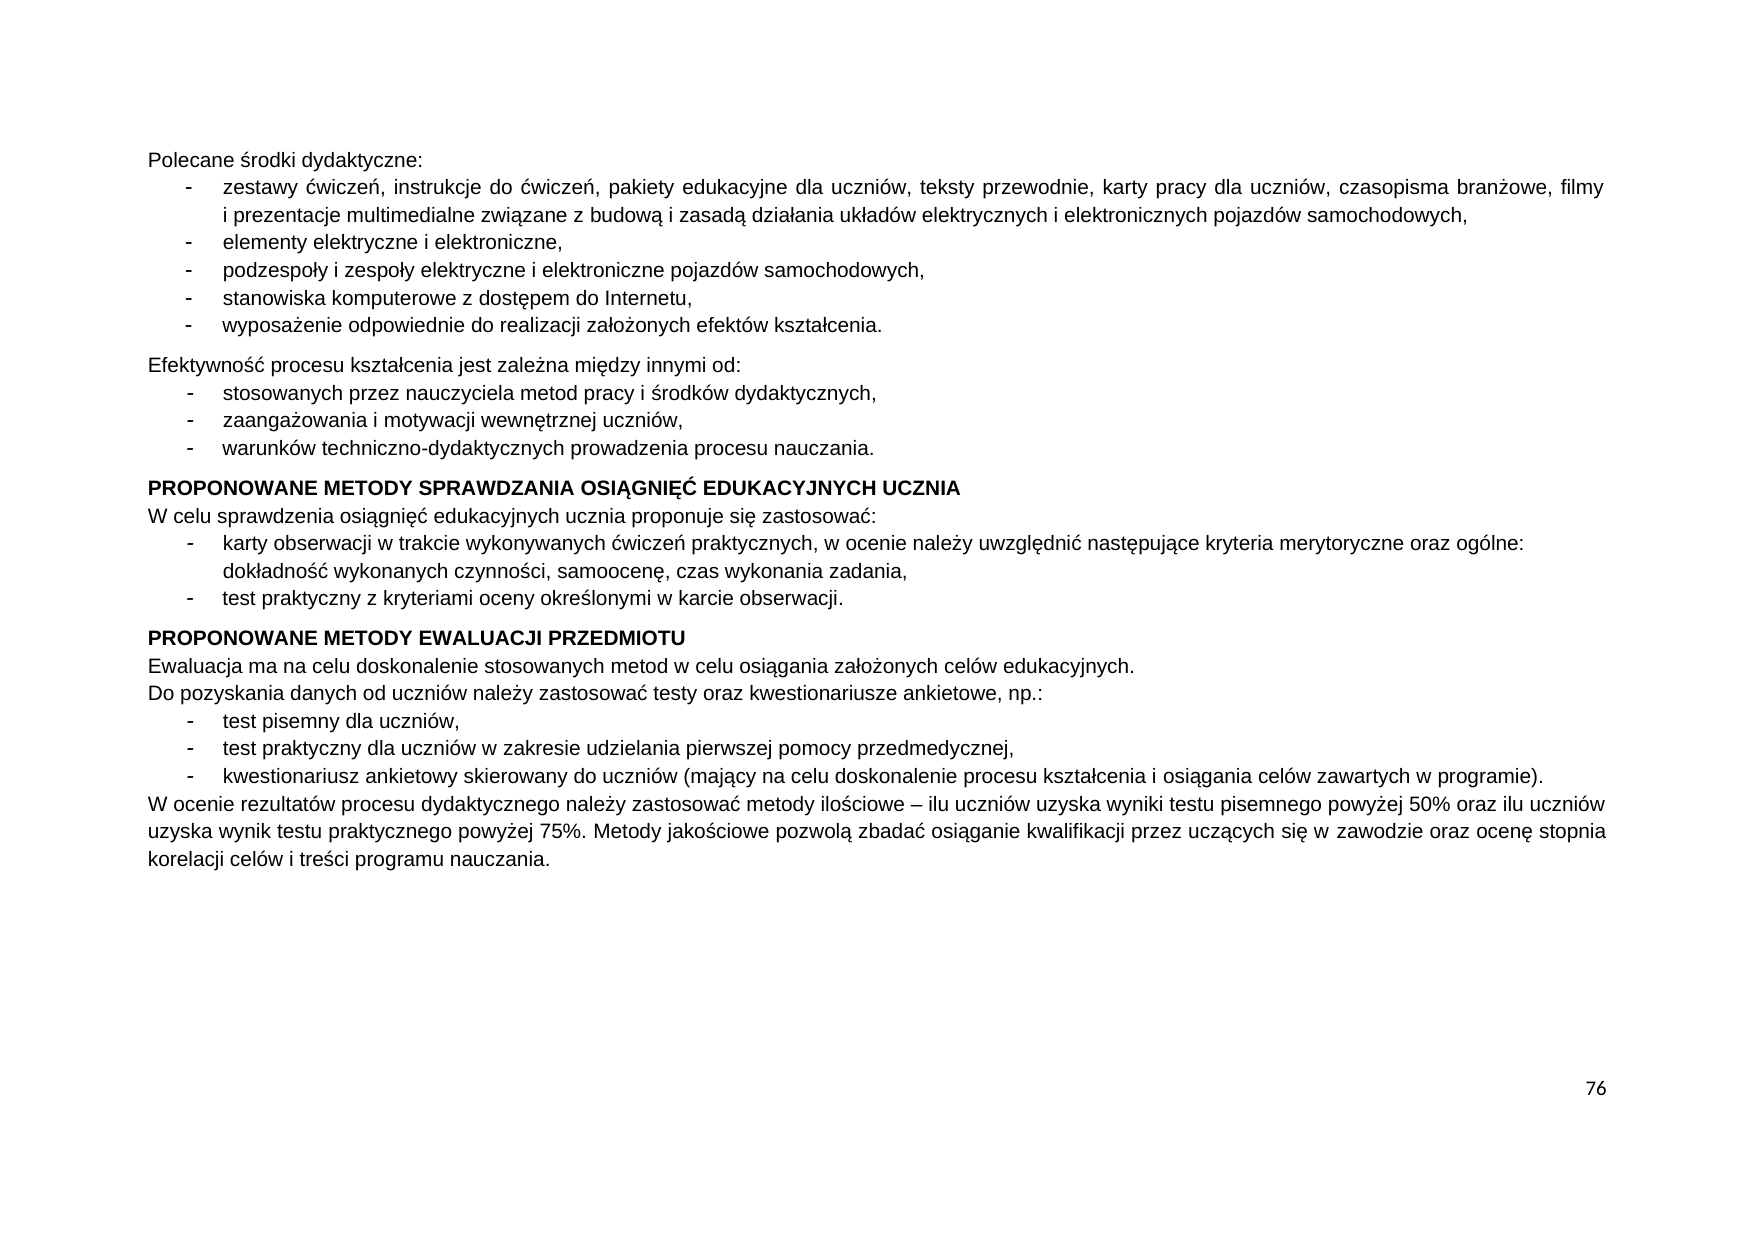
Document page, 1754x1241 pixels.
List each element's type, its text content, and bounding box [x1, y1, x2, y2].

list test praktyczny z kryteriami oceny określonymi w karcie obserwacji. [185, 586, 1606, 610]
list stosowanych przez nauczyciela metod pracy i środków dydaktycznych, [185, 381, 1606, 405]
text W celu sprawdzenia osiągnięć edukacyjnych ucznia proponuje się zastosować: [148, 503, 1606, 527]
list wyposażenie odpowiednie do realizacji założonych efektów kształcenia. [185, 313, 1606, 337]
list zaangażowania i motywacji wewnętrznej uczniów, [185, 408, 1606, 432]
list podzespoły i zespoły elektryczne i elektroniczne pojazdów samochodowych, [185, 258, 1606, 282]
list test praktyczny dla uczniów w zakresie udzielania pierwszej pomocy przedmedycznej, [185, 736, 1606, 760]
text PROPONOWANE METODY SPRAWDZANIA OSIĄGNIĘĆ EDUKACYJNYCH UCZNIA [148, 476, 1606, 500]
list kwestionariusz ankietowy skierowany do uczniów (mający na celu doskonalenie procesu kształcenia i osiągania celów zawartych w programie). [185, 764, 1606, 788]
list elementy elektryczne i elektroniczne, [185, 230, 1606, 254]
list zestawy ćwiczeń, instrukcje do ćwiczeń, pakiety edukacyjne dla uczniów, teksty przewodnie, karty pracy dla uczniów, czasopisma branżowe, filmy i prezentacje multimedialne związane z budową i zasadą działania układów elektrycznych i elektronicznych pojazdów samochodowych, [185, 175, 1606, 227]
text Do pozyskania danych od uczniów należy zastosować testy oraz kwestionariusze ankietowe, np.: [148, 681, 1606, 705]
list stanowiska komputerowe z dostępem do Internetu, [185, 285, 1606, 309]
text PROPONOWANE METODY EWALUACJI PRZEDMIOTU [148, 626, 1606, 650]
list karty obserwacji w trakcie wykonywanych ćwiczeń praktycznych, w ocenie należy uwzględnić następujące kryteria merytoryczne oraz ogólne: dokładność wykonanych czynności, samoocenę, czas wykonania zadania, [185, 531, 1606, 582]
list test pisemny dla uczniów, [185, 709, 1606, 733]
text Ewaluacja ma na celu doskonalenie stosowanych metod w celu osiągania założonych celów edukacyjnych. [148, 654, 1606, 678]
text W ocenie rezultatów procesu dydaktycznego należy zastosować metody ilościowe – ilu uczniów uzyska wyniki testu pisemnego powyżej 50% oraz ilu uczniów uzyska wynik testu praktycznego powyżej 75%. Metody jakościowe pozwolą zbadać osiąganie kwalifikacji przez uczących się w zawodzie oraz ocenę stopnia korelacji celów i treści programu nauczania. [148, 791, 1606, 870]
text Efektywność procesu kształcenia jest zależna między innymi od: [148, 353, 1606, 377]
text Polecane środki dydaktyczne: [148, 148, 1606, 172]
list warunków techniczno-dydaktycznych prowadzenia procesu nauczania. [185, 436, 1606, 460]
